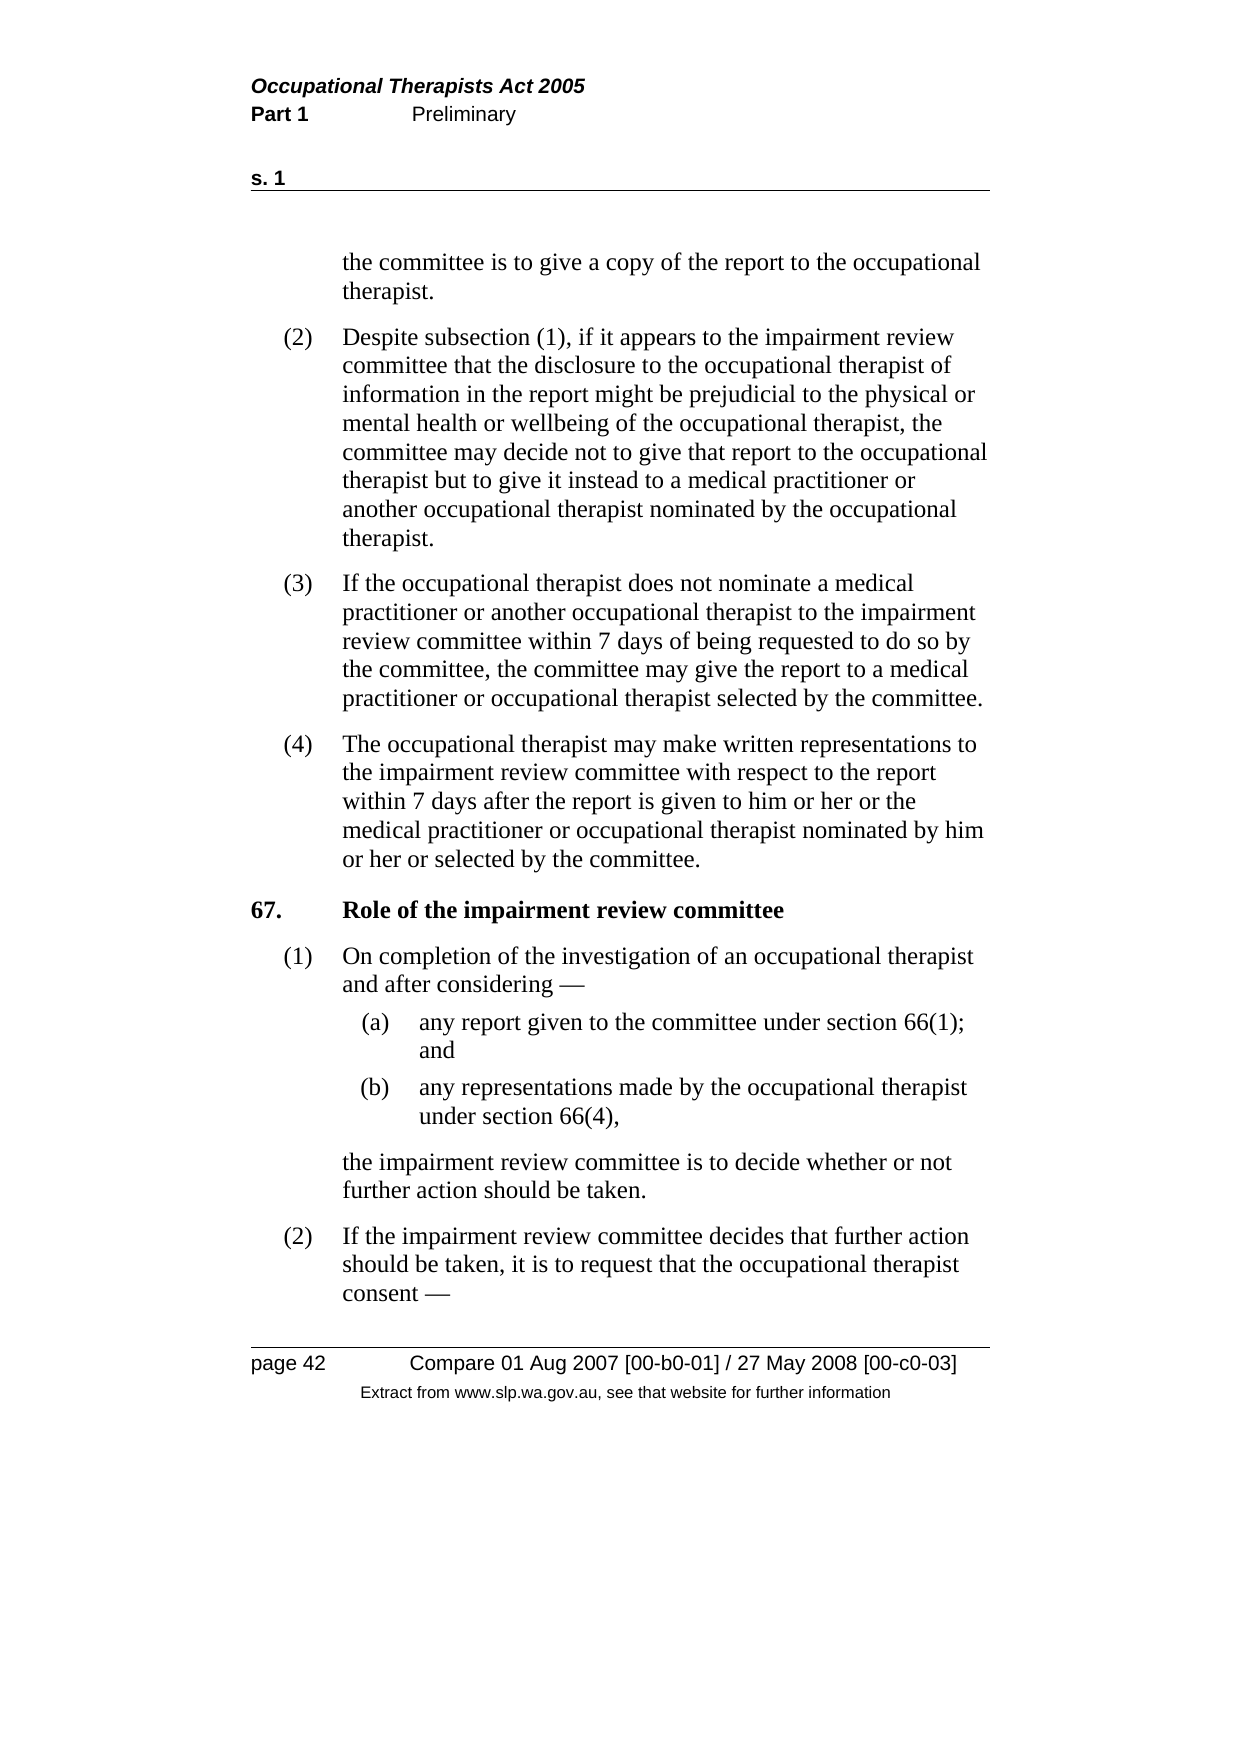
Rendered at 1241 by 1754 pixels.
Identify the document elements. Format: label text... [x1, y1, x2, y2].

text (4) The occupational therapist may make written representations to the impairment review committee with respect to the report within 7 days after the report is given to him or her or the medical practitioner or occupational therapist nominated by him or her or selected by the committee. [251, 729, 990, 872]
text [251, 247, 990, 305]
text (1) On completion of the investigation of an occupational therapist and after considering — [251, 941, 990, 998]
text (b) any representations made by the occupational therapist under section 66(4), [251, 1072, 990, 1130]
subtitle 67. Role of the impairment review committee [251, 895, 990, 924]
text the impairment review committee is to decide whether or not further action should be taken. [251, 1147, 990, 1204]
text (a) any report given to the committee under section 66(1); and [251, 1007, 990, 1064]
text (3) If the occupational therapist does not nominate a medical practitioner or another occupational therapist to the impairment review committee within 7 days of being requested to do so by the committee, the committee may give the report to a medical practitioner or occupational therapist selected by the committee. [251, 568, 990, 712]
text (2) Despite subsection (1), if it appears to the impairment review committee that the disclosure to the occupational therapist of information in the report might be prejudicial to the physical or mental health or wellbeing of the occupational therapist, the committee may decide not to give that report to the occupational therapist but to give it instead to a medical practitioner or another occupational therapist nominated by the occupational therapist. [251, 322, 990, 552]
text (2) If the impairment review committee decides that further action should be taken, it is to request that the occupational therapist consent — [251, 1221, 990, 1307]
